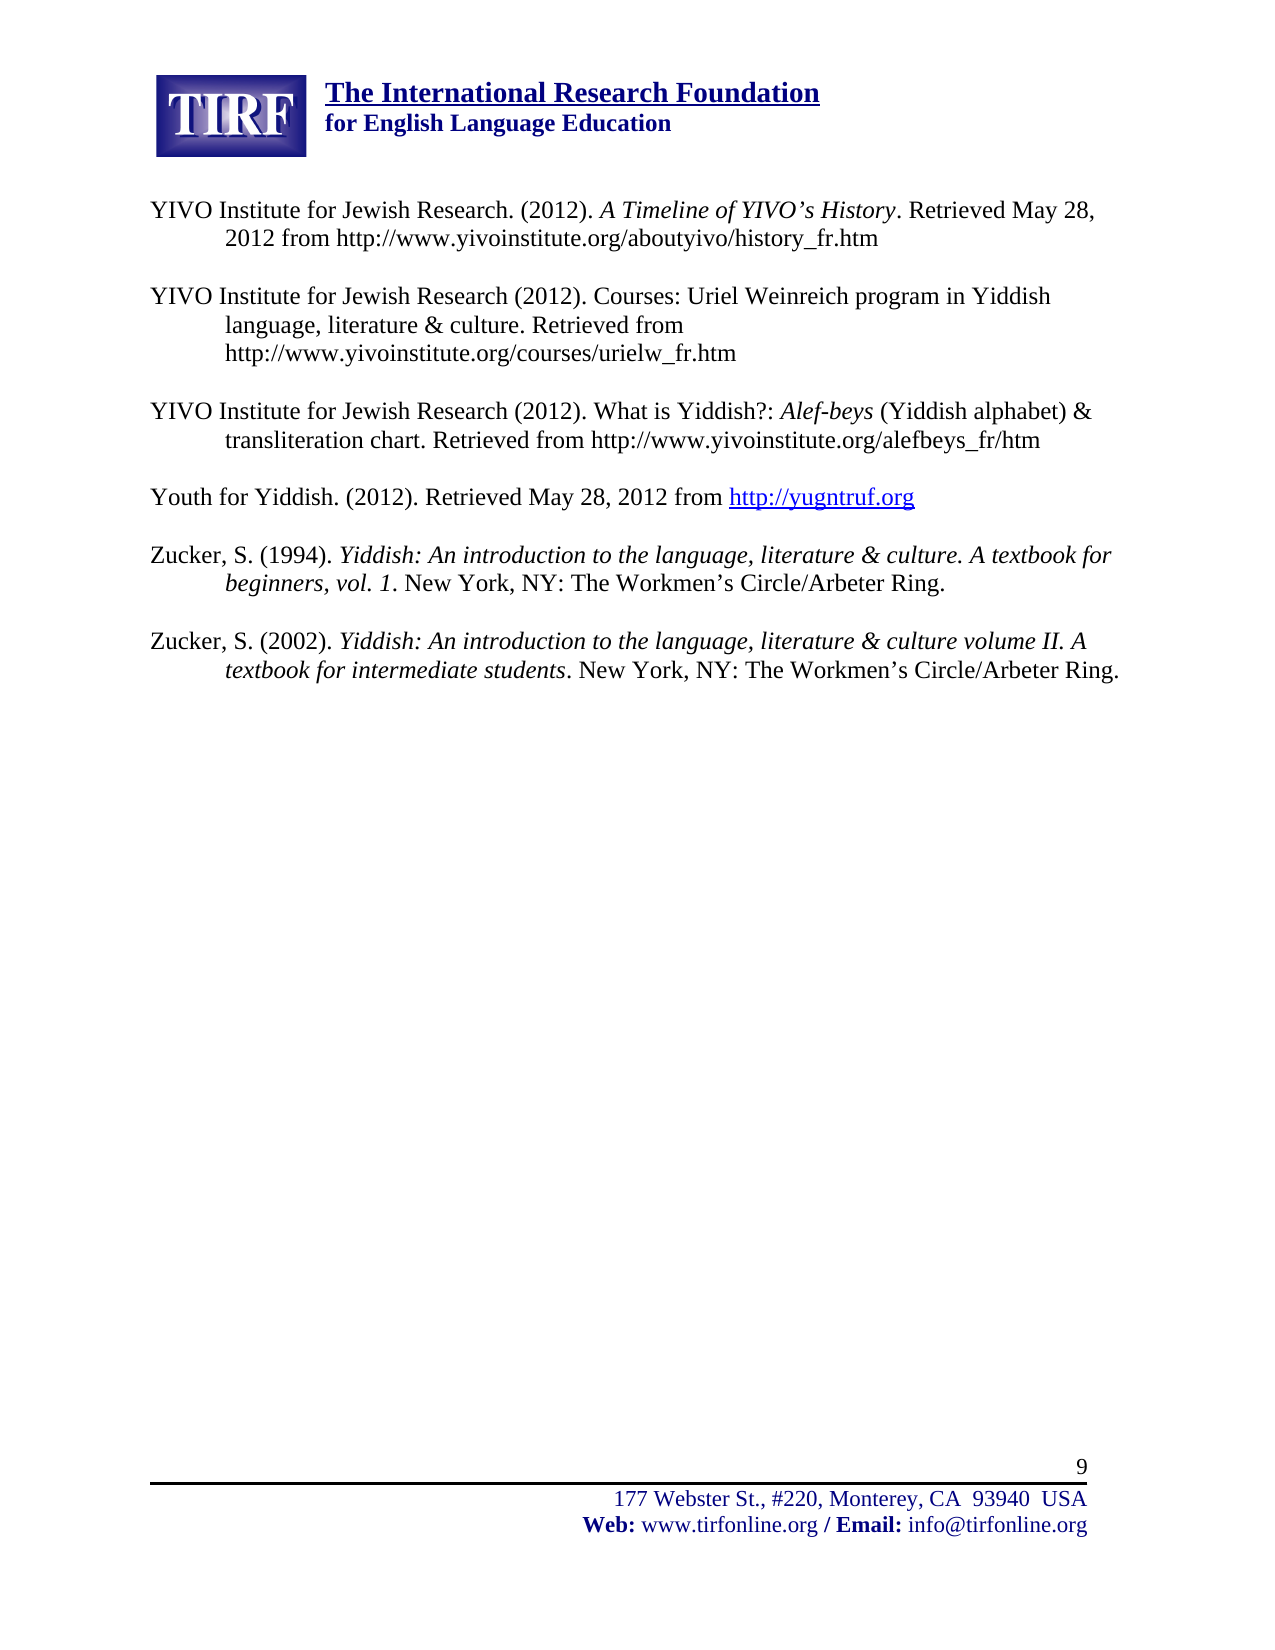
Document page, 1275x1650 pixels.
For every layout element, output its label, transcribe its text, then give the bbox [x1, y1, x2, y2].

picture [156, 75, 307, 157]
text YIVO Institute for Jewish Research (2012). What is Yiddish?: Alef-beys (Yiddish alphabet) & [150, 396, 1125, 425]
text Youth for Yiddish. (2012). Retrieved May 28, 2012 from http://yugntruf.org [150, 482, 1125, 511]
text YIVO Institute for Jewish Research (2012). Courses: Uriel Weinreich program in Yiddish language, literature & culture. Retrieved from http://www.yivoinstitute.org/courses/urielw_fr.htm [150, 281, 1125, 367]
text Zucker, S. (2002). Yiddish: An introduction to the language, literature & culture volume II. A textbook for intermediate students. New York, NY: The Workmen’s Circle/Arbeter Ring. [150, 626, 1125, 683]
text Zucker, S. (1994). Yiddish: An introduction to the language, literature & culture. A textbook for beginners, vol. 1. New York, NY: The Workmen’s Circle/Arbeter Ring. [150, 540, 1125, 597]
text YIVO Institute for Jewish Research. (2012). A Timeline of YIVO’s History. Retrieved May 28, 2012 from http://www.yivoinstitute.org/aboutyivo/history_fr.htm [150, 195, 1125, 252]
text transliteration chart. Retrieved from http://www.yivoinstitute.org/alefbeys_fr/htm [150, 425, 1125, 453]
